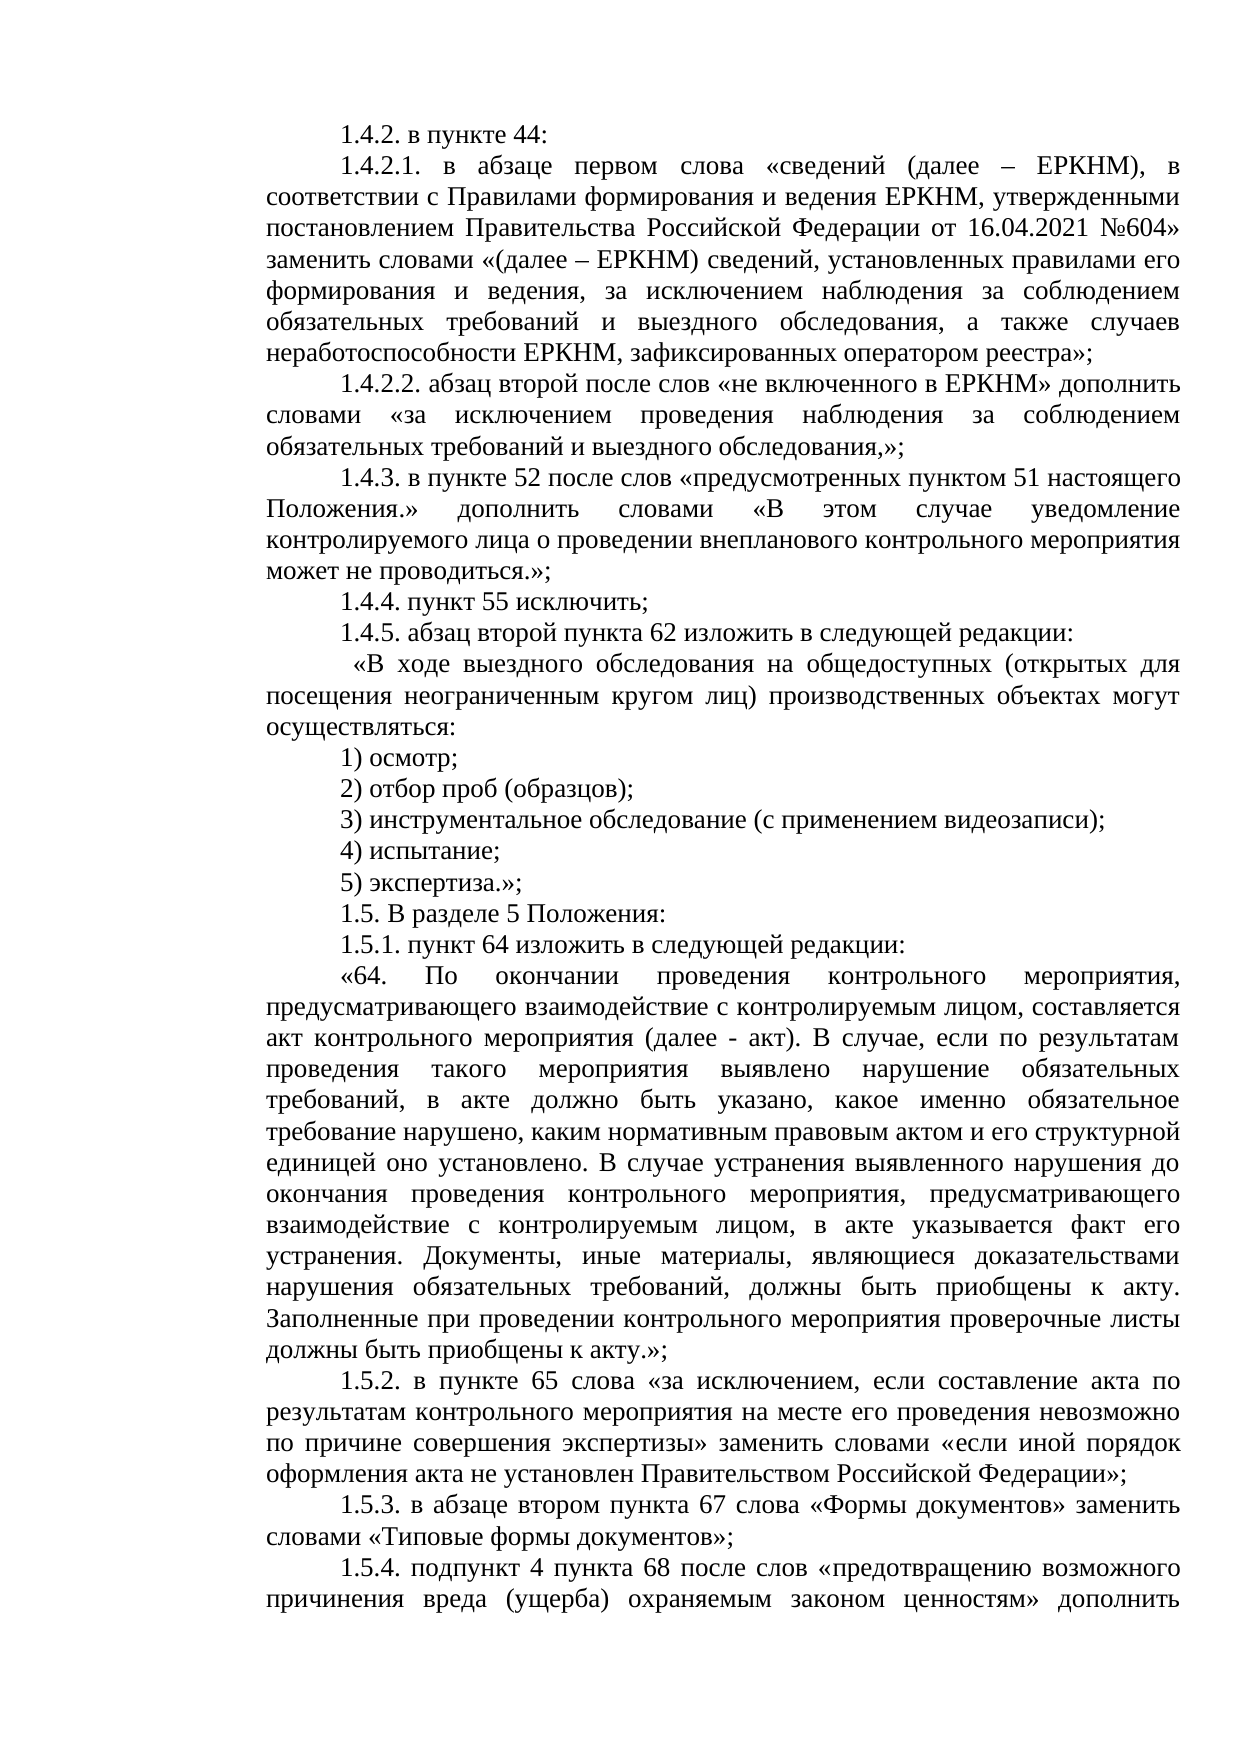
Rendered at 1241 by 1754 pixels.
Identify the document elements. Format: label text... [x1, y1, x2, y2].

text 1.4.4. пункт 55 исключить; [266, 585, 1181, 616]
text «В ходе выездного обследования на общедоступных (открытых для посещения неограниченным кругом лиц) производственных объектах могут осуществляться: [266, 648, 1181, 741]
text 5) экспертиза.»; [266, 866, 1181, 897]
text 1.4.5. абзац второй пункта 62 изложить в следующей редакции: [266, 616, 1181, 648]
text 1.5.3. в абзаце втором пункта 67 слова «Формы документов» заменить словами «Типовые формы документов»; [266, 1488, 1181, 1551]
text 1.5.2. в пункте 65 слова «за исключением, если составление акта по результатам контрольного мероприятия на месте его проведения невозможно по причине совершения экспертизы» заменить словами «если иной порядок оформления акта не установлен Правительством Российской Федерации»; [266, 1364, 1181, 1488]
text 1.4.2. в пункте 44: [266, 118, 1181, 149]
text 1.5. В разделе 5 Положения: [266, 897, 1181, 928]
text «64. По окончании проведения контрольного мероприятия, предусматривающего взаимодействие с контролируемым лицом, составляется акт контрольного мероприятия (далее - акт). В случае, если по результатам проведения такого мероприятия выявлено нарушение обязательных требований, в акте должно быть указано, какое именно обязательное требование нарушено, каким нормативным правовым актом и его структурной единицей оно установлено. В случае устранения выявленного нарушения до окончания проведения контрольного мероприятия, предусматривающего взаимодействие с контролируемым лицом, в акте указывается факт его устранения. Документы, иные материалы, являющиеся доказательствами нарушения обязательных требований, должны быть приобщены к акту. Заполненные при проведении контрольного мероприятия проверочные листы должны быть приобщены к акту.»; [266, 959, 1181, 1364]
text 1) осмотр; [266, 741, 1181, 772]
text 4) испытание; [266, 834, 1181, 866]
text 1.4.2.2. абзац второй после слов «не включенного в ЕРКНМ» дополнить словами «за исключением проведения наблюдения за соблюдением обязательных требований и выездного обследования,»; [266, 367, 1181, 461]
text 2) отбор проб (образцов); [266, 772, 1181, 803]
text 1.4.2.1. в абзаце первом слова «сведений (далее – ЕРКНМ), в соответствии с Правилами формирования и ведения ЕРКНМ, утвержденными постановлением Правительства Российской Федерации от 16.04.2021 №604» заменить словами «(далее – ЕРКНМ) сведений, установленных правилами его формирования и ведения, за исключением наблюдения за соблюдением обязательных требований и выездного обследования, а также случаев неработоспособности ЕРКНМ, зафиксированных оператором реестра»; [266, 149, 1181, 367]
text 3) инструментальное обследование (с применением видеозаписи); [266, 803, 1181, 834]
text 1.5.1. пункт 64 изложить в следующей редакции: [266, 928, 1181, 959]
text 1.4.3. в пункте 52 после слов «предусмотренных пунктом 51 настоящего Положения.» дополнить словами «В этом случае уведомление контролируемого лица о проведении внепланового контрольного мероприятия может не проводиться.»; [266, 461, 1181, 585]
